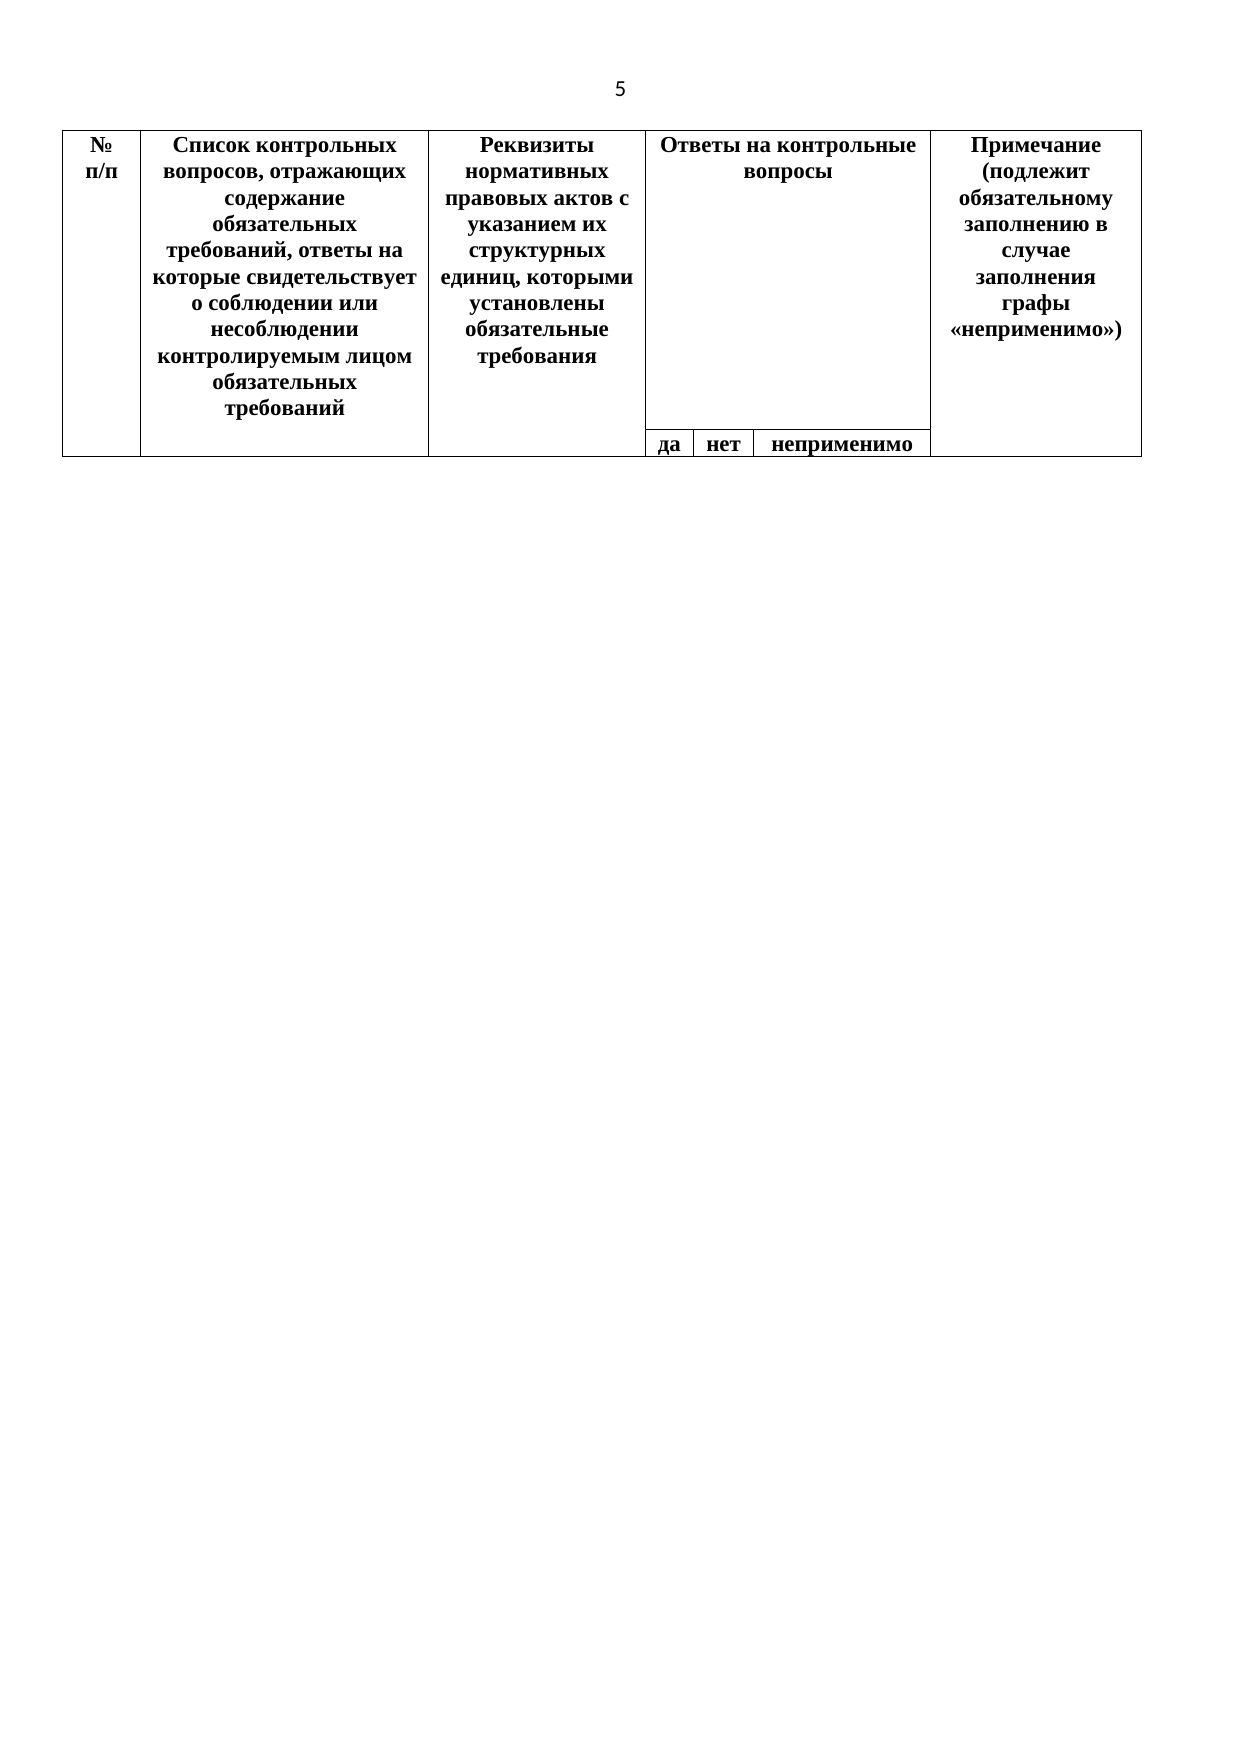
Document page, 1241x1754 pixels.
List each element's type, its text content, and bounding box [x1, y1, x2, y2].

table_cell неприменимо [754, 430, 930, 456]
table_header Ответы на контрольные вопросы [646, 131, 930, 429]
table_header Список контрольных вопросов, отражающих содержание обязательных требований, ответы на которые свидетельствует о соблюдении или несоблюдении контролируемым лицом обязательных требований [141, 131, 428, 456]
table_cell да [646, 430, 693, 456]
table_header Реквизиты нормативных правовых актов с указанием их структурных единиц, которыми установлены обязательные требования [429, 131, 645, 456]
table_header № п/п [63, 131, 140, 456]
table_header Примечание (подлежит обязательному заполнению в случае заполнения графы «неприменимо») [931, 131, 1141, 456]
table_cell нет [694, 430, 753, 456]
